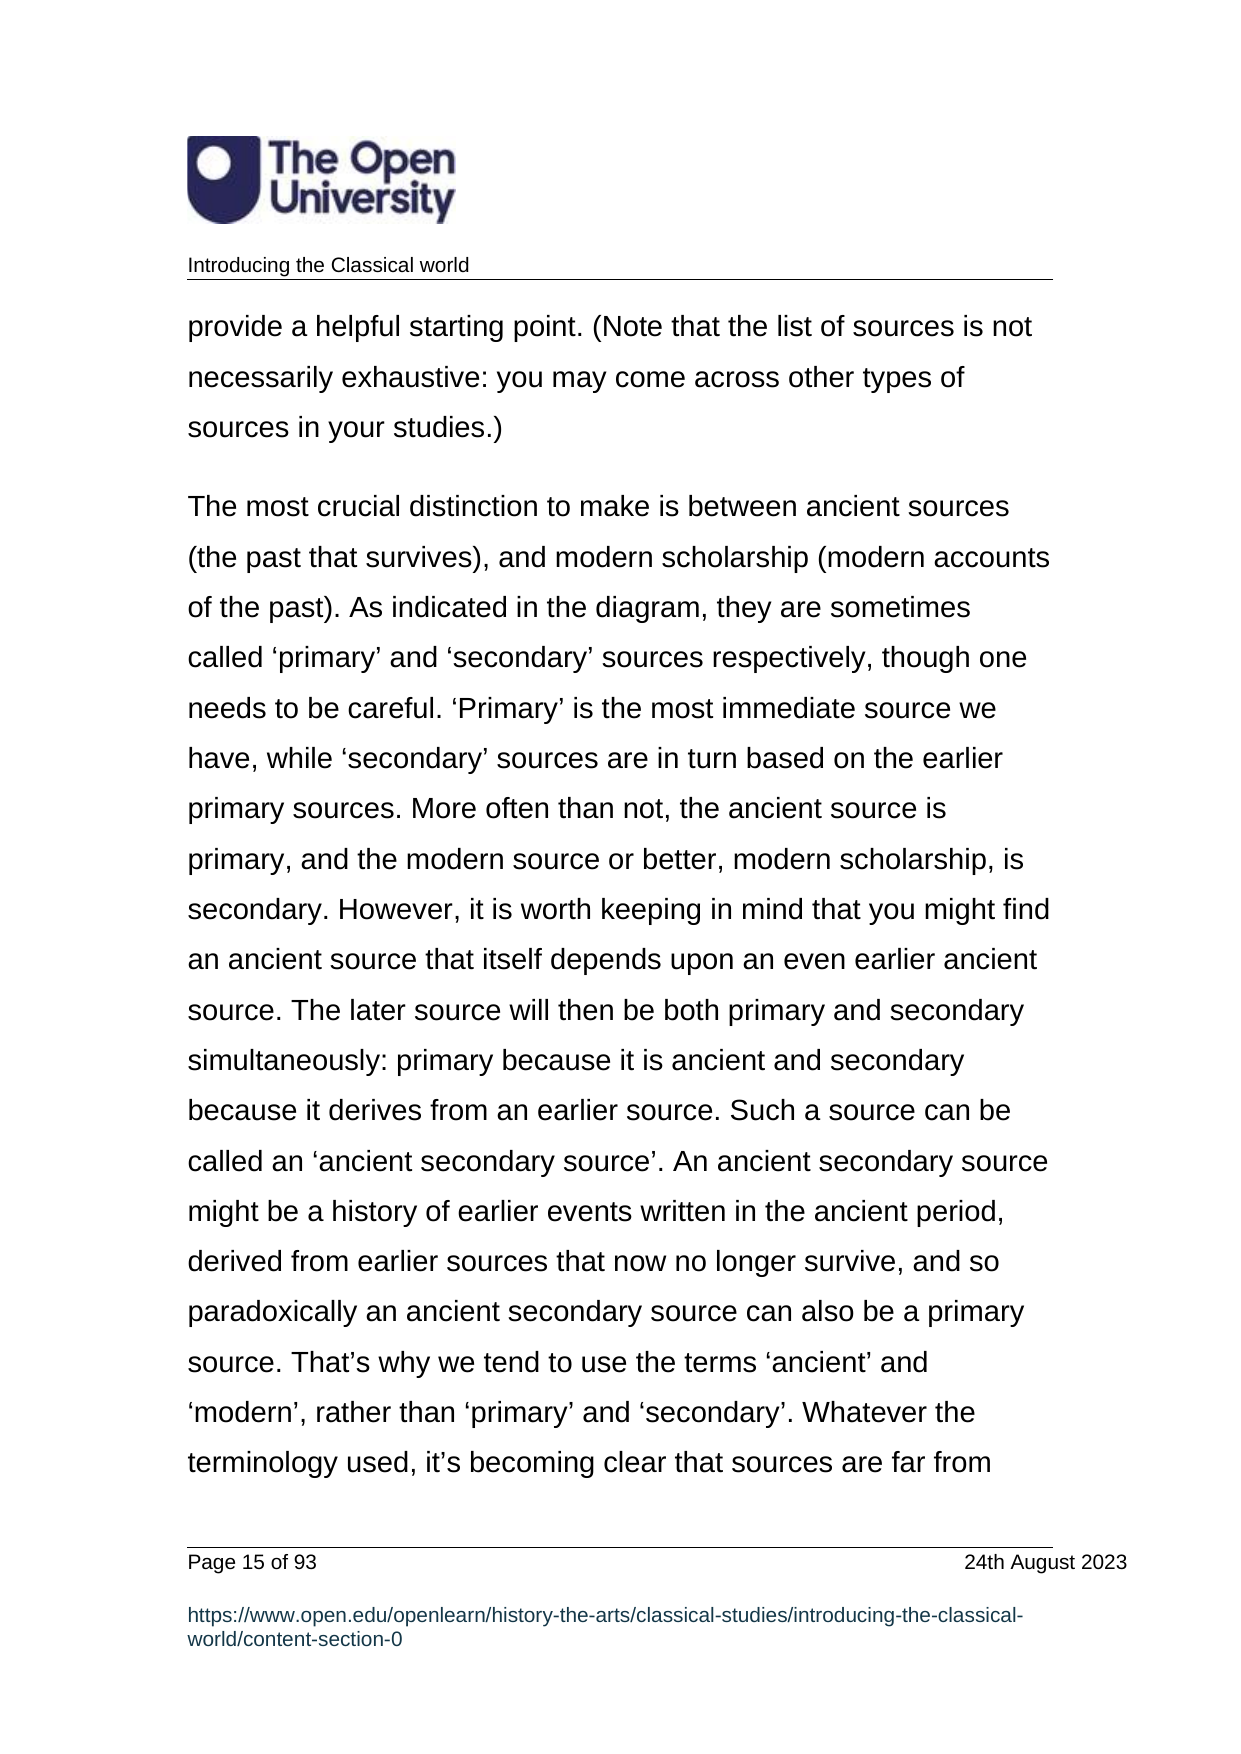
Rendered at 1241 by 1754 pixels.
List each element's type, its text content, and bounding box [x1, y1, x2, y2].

picture [187, 136, 456, 224]
